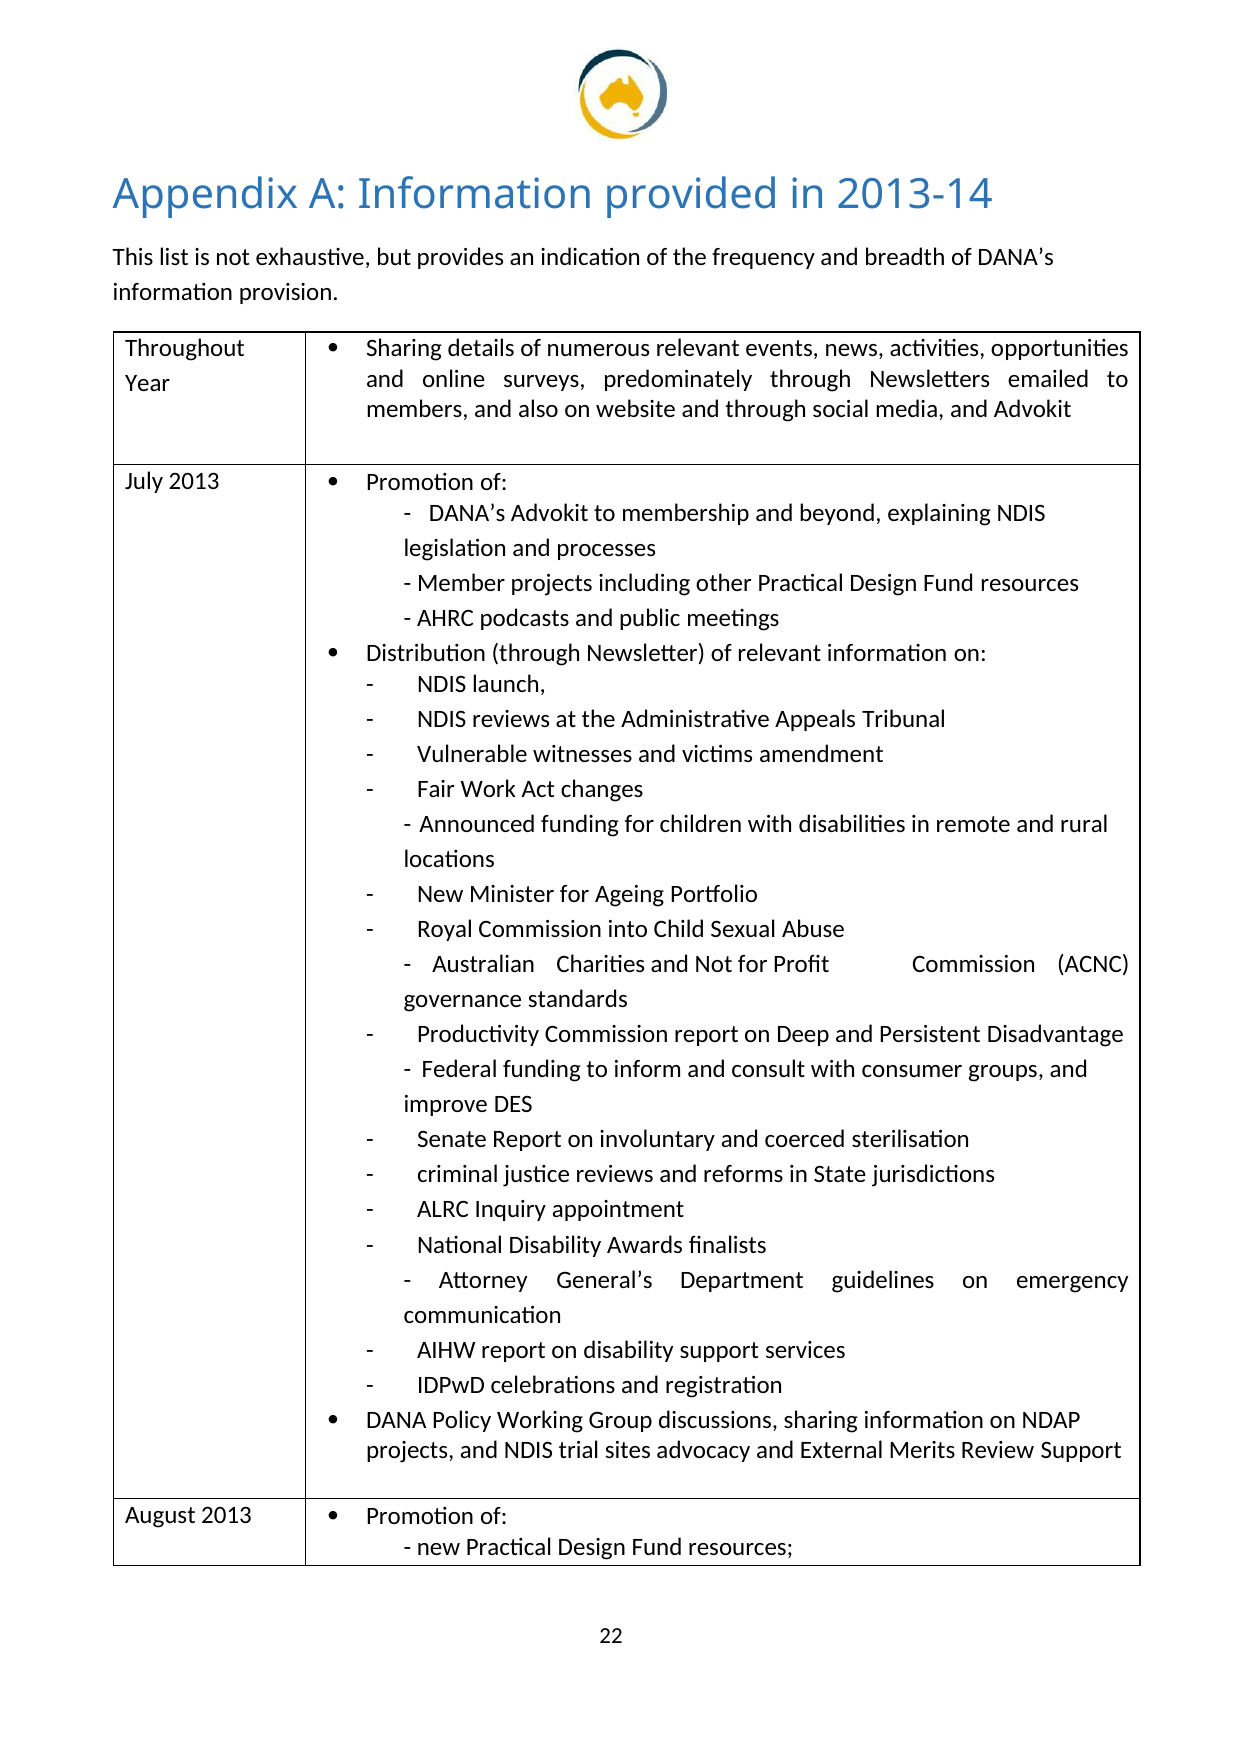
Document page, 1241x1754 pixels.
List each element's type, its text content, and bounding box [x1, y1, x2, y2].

picture [573, 47, 670, 142]
table_cell August 2013 [114, 1499, 305, 1565]
table_header Throughout Year [114, 333, 305, 464]
table_cell Promotion of: - new Practical Design Fund resources; [306, 1499, 1139, 1565]
table_cell July 2013 [114, 465, 305, 1498]
table_cell Promotion of: DANA’s Advokit to membership and beyond, explaining NDIS legislation and processes Member projects including other Practical Design Fund resources AHRC podcasts and public meetings Distribution (through Newsletter) of relevant information on: NDIS launch, NDIS reviews at the Administrative Appeals Tribunal Vulnerable witnesses and victims amendment Fair Work Act changes Announced funding for children with disabilities in remote and rural locations New Minister for Ageing Portfolio Royal Commission into Child Sexual Abuse Australian Charities and Not for Profit Commission (ACNC) governance standards Productivity Commission report on Deep and Persistent Disadvantage Federal funding to inform and consult with consumer groups, and improve DES Senate Report on involuntary and coerced sterilisation criminal justice reviews and reforms in State jurisdictions ALRC Inquiry appointment National Disability Awards finalists Attorney General’s Department guidelines on emergency communication AIHW report on disability support services IDPwD celebrations and registration DANA Policy Working Group discussions, sharing information on NDAP projects, and NDIS trial sites advocacy and External Merits Review Support [306, 465, 1139, 1498]
subtitle Appendix A: Information provided in 2013-14 [112, 164, 1153, 221]
text This list is not exhaustive, but provides an indication of the frequency and breadth of DANA’s information provision. [112, 241, 1057, 307]
table_header Sharing details of numerous relevant events, news, activities, opportunities and online surveys, predominately through Newsletters emailed to members, and also on website and through social media, and Advokit [306, 333, 1139, 464]
